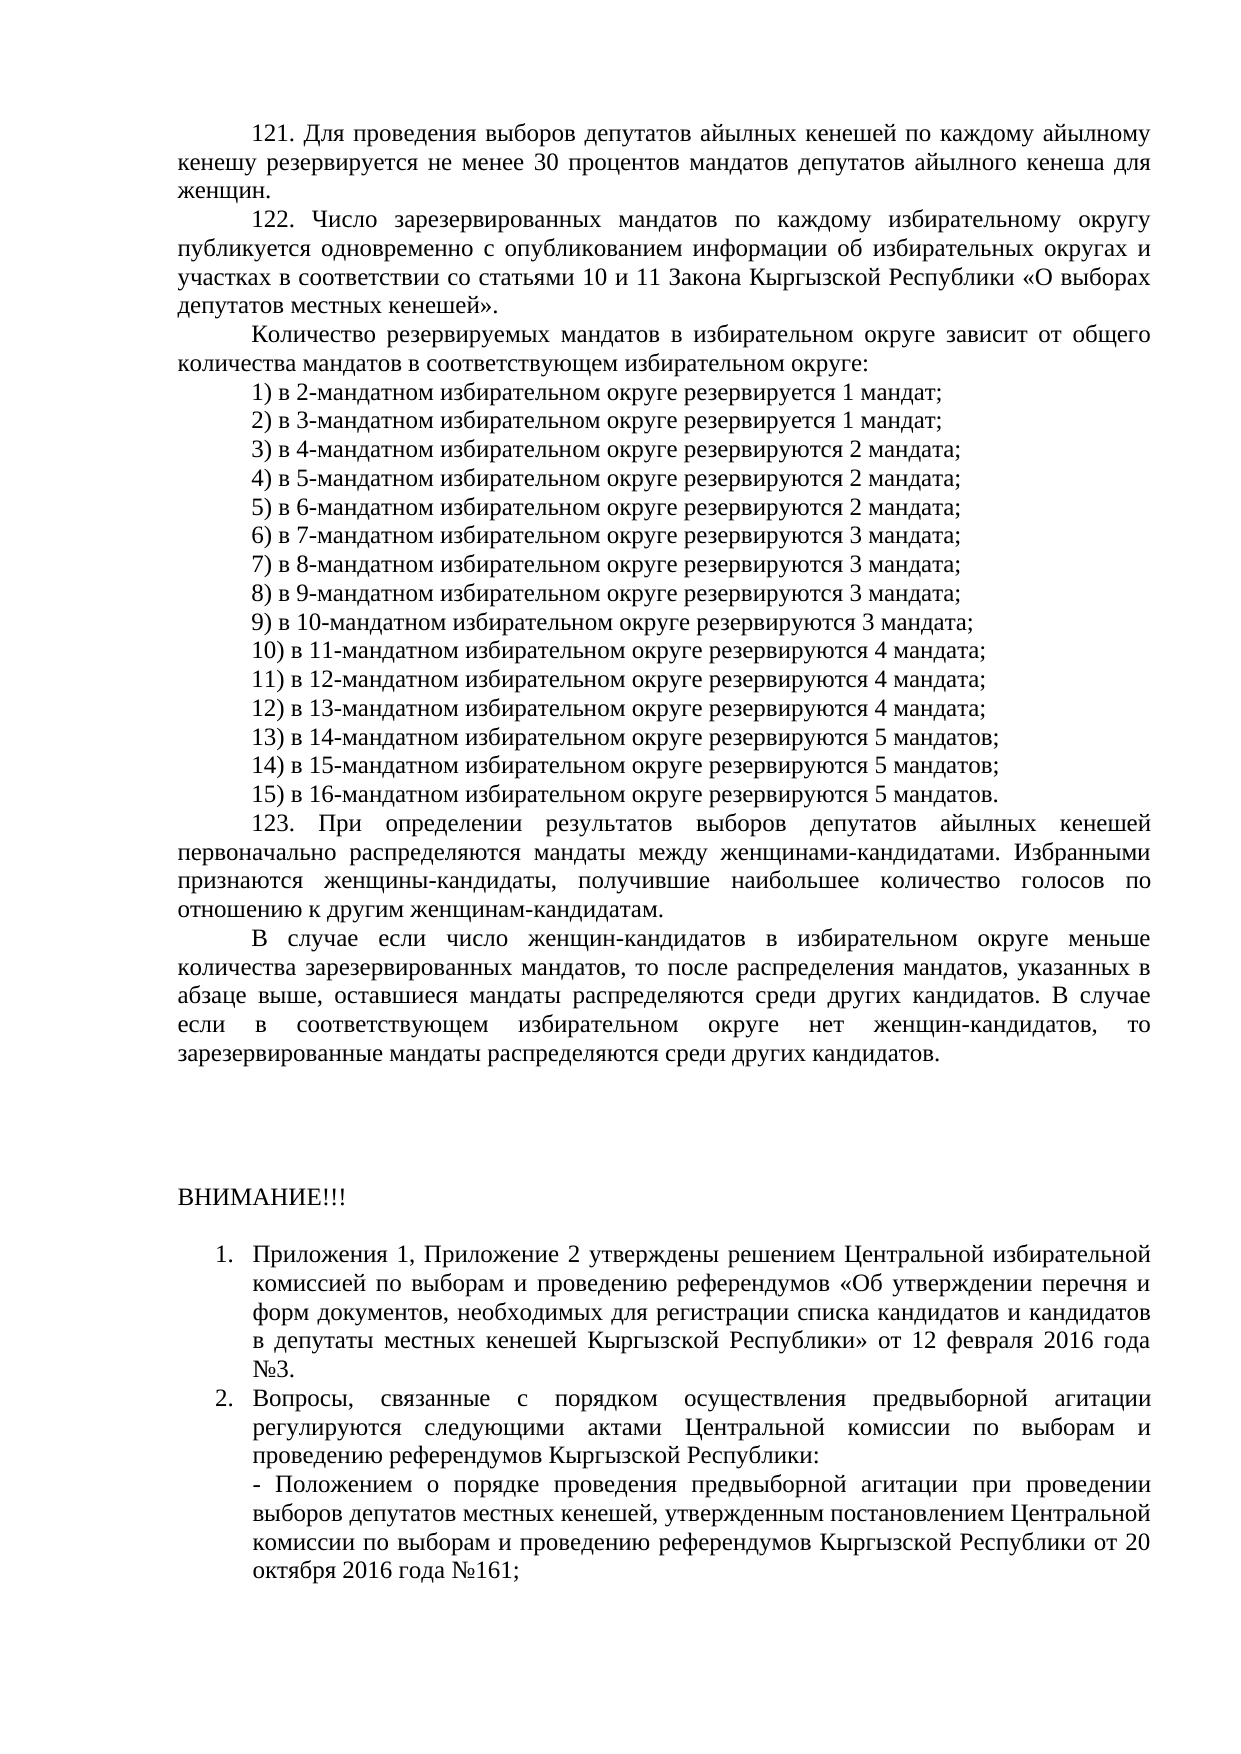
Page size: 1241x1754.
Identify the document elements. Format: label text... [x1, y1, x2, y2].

text ВНИМАНИЕ!!! [177, 1182, 1152, 1211]
text 12) в 13-мандатном избирательном округе резервируются 4 мандата; [177, 693, 1152, 722]
text 11) в 12-мандатном избирательном округе резервируются 4 мандата; [177, 664, 1152, 693]
text 9) в 10-мандатном избирательном округе резервируются 3 мандата; [177, 607, 1152, 636]
text Количество резервируемых мандатов в избирательном округе зависит от общего количества мандатов в соответствующем избирательном округе: [177, 319, 1152, 377]
text 2) в 3-мандатном избирательном округе резервируется 1 мандат; [177, 406, 1152, 434]
text 7) в 8-мандатном избирательном округе резервируются 3 мандата; [177, 549, 1152, 578]
text 122. Число зарезервированных мандатов по каждому избирательному округу публикуется одновременно с опубликованием информации об избирательных округах и участках в соответствии со статьями 10 и 11 Закона Кыргызской Республики «О выборах депутатов местных кенешей». [177, 204, 1152, 319]
text 121. Для проведения выборов депутатов айылных кенешей по каждому айылному кенешу резервируется не менее 30 процентов мандатов депутатов айылного кенеша для женщин. [177, 118, 1152, 204]
text 15) в 16-мандатном избирательном округе резервируются 5 мандатов. [177, 779, 1152, 808]
text 123. При определении результатов выборов депутатов айылных кенешей первоначально распределяются мандаты между женщинами-кандидатами. Избранными признаются женщины-кандидаты, получившие наибольшее количество голосов по отношению к другим женщинам-кандидатам. [177, 808, 1152, 923]
text 10) в 11-мандатном избирательном округе резервируются 4 мандата; [177, 636, 1152, 664]
text 13) в 14-мандатном избирательном округе резервируются 5 мандатов; [177, 722, 1152, 751]
list Вопросы, связанные с порядком осуществления предвыборной агитации регулируются следующими актами Центральной комиссии по выборам и проведению референдумов Кыргызской Республики: [215, 1383, 1152, 1469]
text 1) в 2-мандатном избирательном округе резервируется 1 мандат; [177, 377, 1152, 406]
text 8) в 9-мандатном избирательном округе резервируются 3 мандата; [177, 578, 1152, 607]
text 5) в 6-мандатном избирательном округе резервируются 2 мандата; [177, 492, 1152, 521]
list Приложения 1, Приложение 2 утверждены решением Центральной избирательной комиссией по выборам и проведению референдумов «Об утверждении перечня и форм документов, необходимых для регистрации списка кандидатов и кандидатов в депутаты местных кенешей Кыргызской Республики» от 12 февраля 2016 года №3. [215, 1239, 1152, 1383]
text В случае если число женщин-кандидатов в избирательном округе меньше количества зарезервированных мандатов, то после распределения мандатов, указанных в абзаце выше, оставшиеся мандаты распределяются среди других кандидатов. В случае если в соответствующем избирательном округе нет женщин-кандидатов, то зарезервированные мандаты распределяются среди других кандидатов. [177, 923, 1152, 1067]
text 14) в 15-мандатном избирательном округе резервируются 5 мандатов; [177, 751, 1152, 779]
text 6) в 7-мандатном избирательном округе резервируются 3 мандата; [177, 521, 1152, 549]
text 4) в 5-мандатном избирательном округе резервируются 2 мандата; [177, 463, 1152, 492]
text 3) в 4-мандатном избирательном округе резервируются 2 мандата; [177, 434, 1152, 463]
list - Положением о порядке проведения предвыборной агитации при проведении выборов депутатов местных кенешей, утвержденным постановлением Центральной комиссии по выборам и проведению референдумов Кыргызской Республики от 20 октября 2016 года №161; [252, 1469, 1152, 1584]
